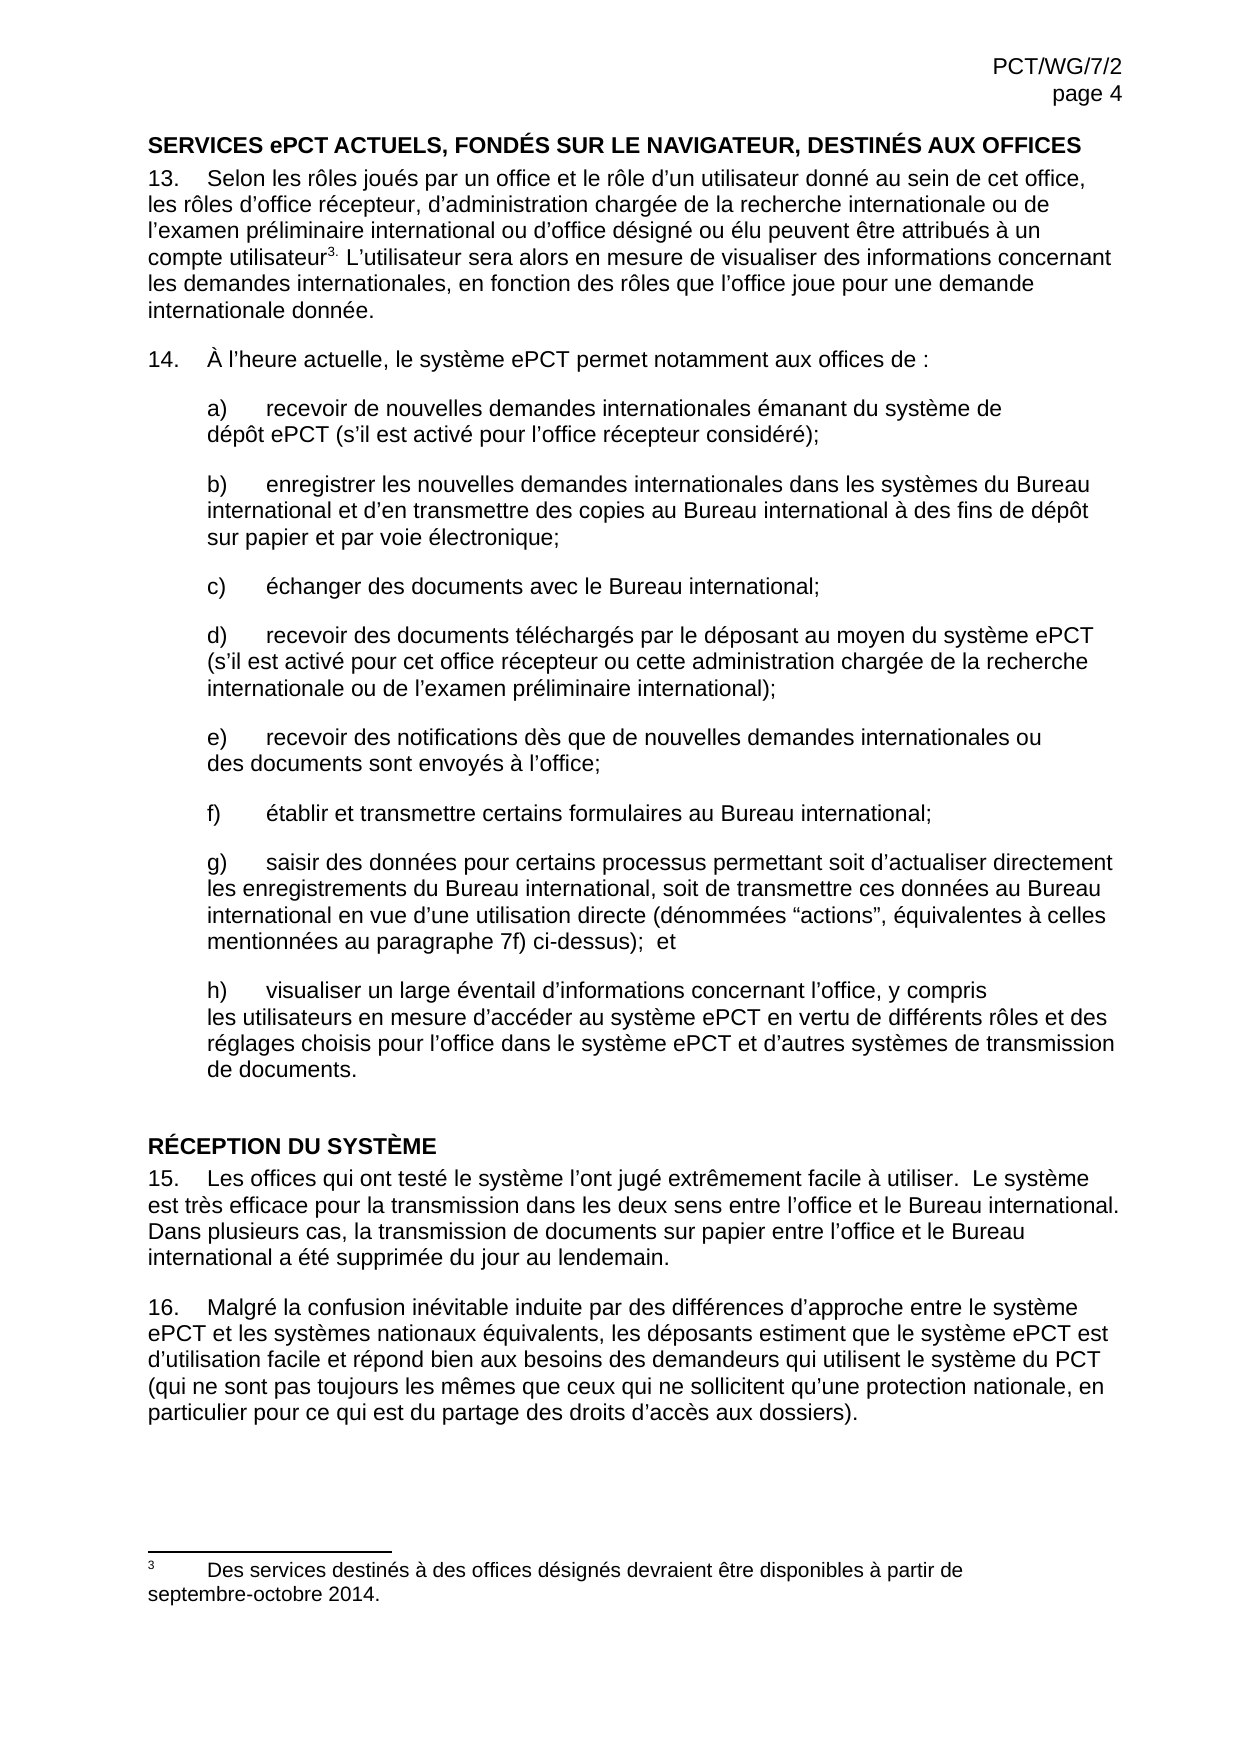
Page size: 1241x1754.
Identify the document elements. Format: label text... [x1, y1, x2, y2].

list échanger des documents avec le Bureau international; [207, 573, 1122, 599]
text À l’heure actuelle, le système ePCT permet notamment aux offices de : [148, 346, 1122, 372]
subtitle Services ePCT actuels, fondés sur le navigateur, destinés aux Offices [148, 132, 1122, 158]
list saisir des données pour certains processus permettant soit d’actualiser directement les enregistrements du Bureau international, soit de transmettre ces données au Bureau international en vue d’une utilisation directe (dénommées “actions”, équivalentes à celles mentionnées au paragraphe 7f) ci-dessus); et [207, 849, 1122, 954]
list recevoir des notifications dès que de nouvelles demandes internationales ou des documents sont envoyés à l’office; [207, 724, 1122, 777]
list recevoir des documents téléchargés par le déposant au moyen du système ePCT (s’il est activé pour cet office récepteur ou cette administration chargée de la recherche internationale ou de l’examen préliminaire international); [207, 622, 1122, 701]
text Les offices qui ont testé le système l’ont jugé extrêmement facile à utiliser. Le système est très efficace pour la transmission dans les deux sens entre l’office et le Bureau international. Dans plusieurs cas, la transmission de documents sur papier entre l’office et le Bureau international a été supprimée du jour au lendemain. [148, 1165, 1122, 1271]
list recevoir de nouvelles demandes internationales émanant du système de dépôt ePCT (s’il est activé pour l’office récepteur considéré); [207, 395, 1122, 448]
text Selon les rôles joués par un office et le rôle d’un utilisateur donné au sein de cet office, les rôles d’office récepteur, d’administration chargée de la recherche internationale ou de l’examen préliminaire international ou d’office désigné ou élu peuvent être attribués à un compte utilisateur. L’utilisateur sera alors en mesure de visualiser des informations concernant les demandes internationales, en fonction des rôles que l’office joue pour une demande internationale donnée. [148, 165, 1122, 323]
list établir et transmettre certains formulaires au Bureau international; [207, 799, 1122, 826]
list enregistrer les nouvelles demandes internationales dans les systèmes du Bureau international et d’en transmettre des copies au Bureau international à des fins de dépôt sur papier et par voie électronique; [207, 471, 1122, 550]
text Malgré la confusion inévitable induite par des différences d’approche entre le système ePCT et les systèmes nationaux équivalents, les déposants estiment que le système ePCT est d’utilisation facile et répond bien aux besoins des demandeurs qui utilisent le système du PCT (qui ne sont pas toujours les mêmes que ceux qui ne sollicitent qu’une protection nationale, en particulier pour ce qui est du partage des droits d’accès aux dossiers). [148, 1293, 1122, 1425]
subtitle RÉception du Système [148, 1133, 1122, 1159]
list visualiser un large éventail d’informations concernant l’office, y compris les utilisateurs en mesure d’accéder au système ePCT en vertu de différents rôles et des réglages choisis pour l’office dans le système ePCT et d’autres systèmes de transmission de documents. [207, 977, 1122, 1083]
